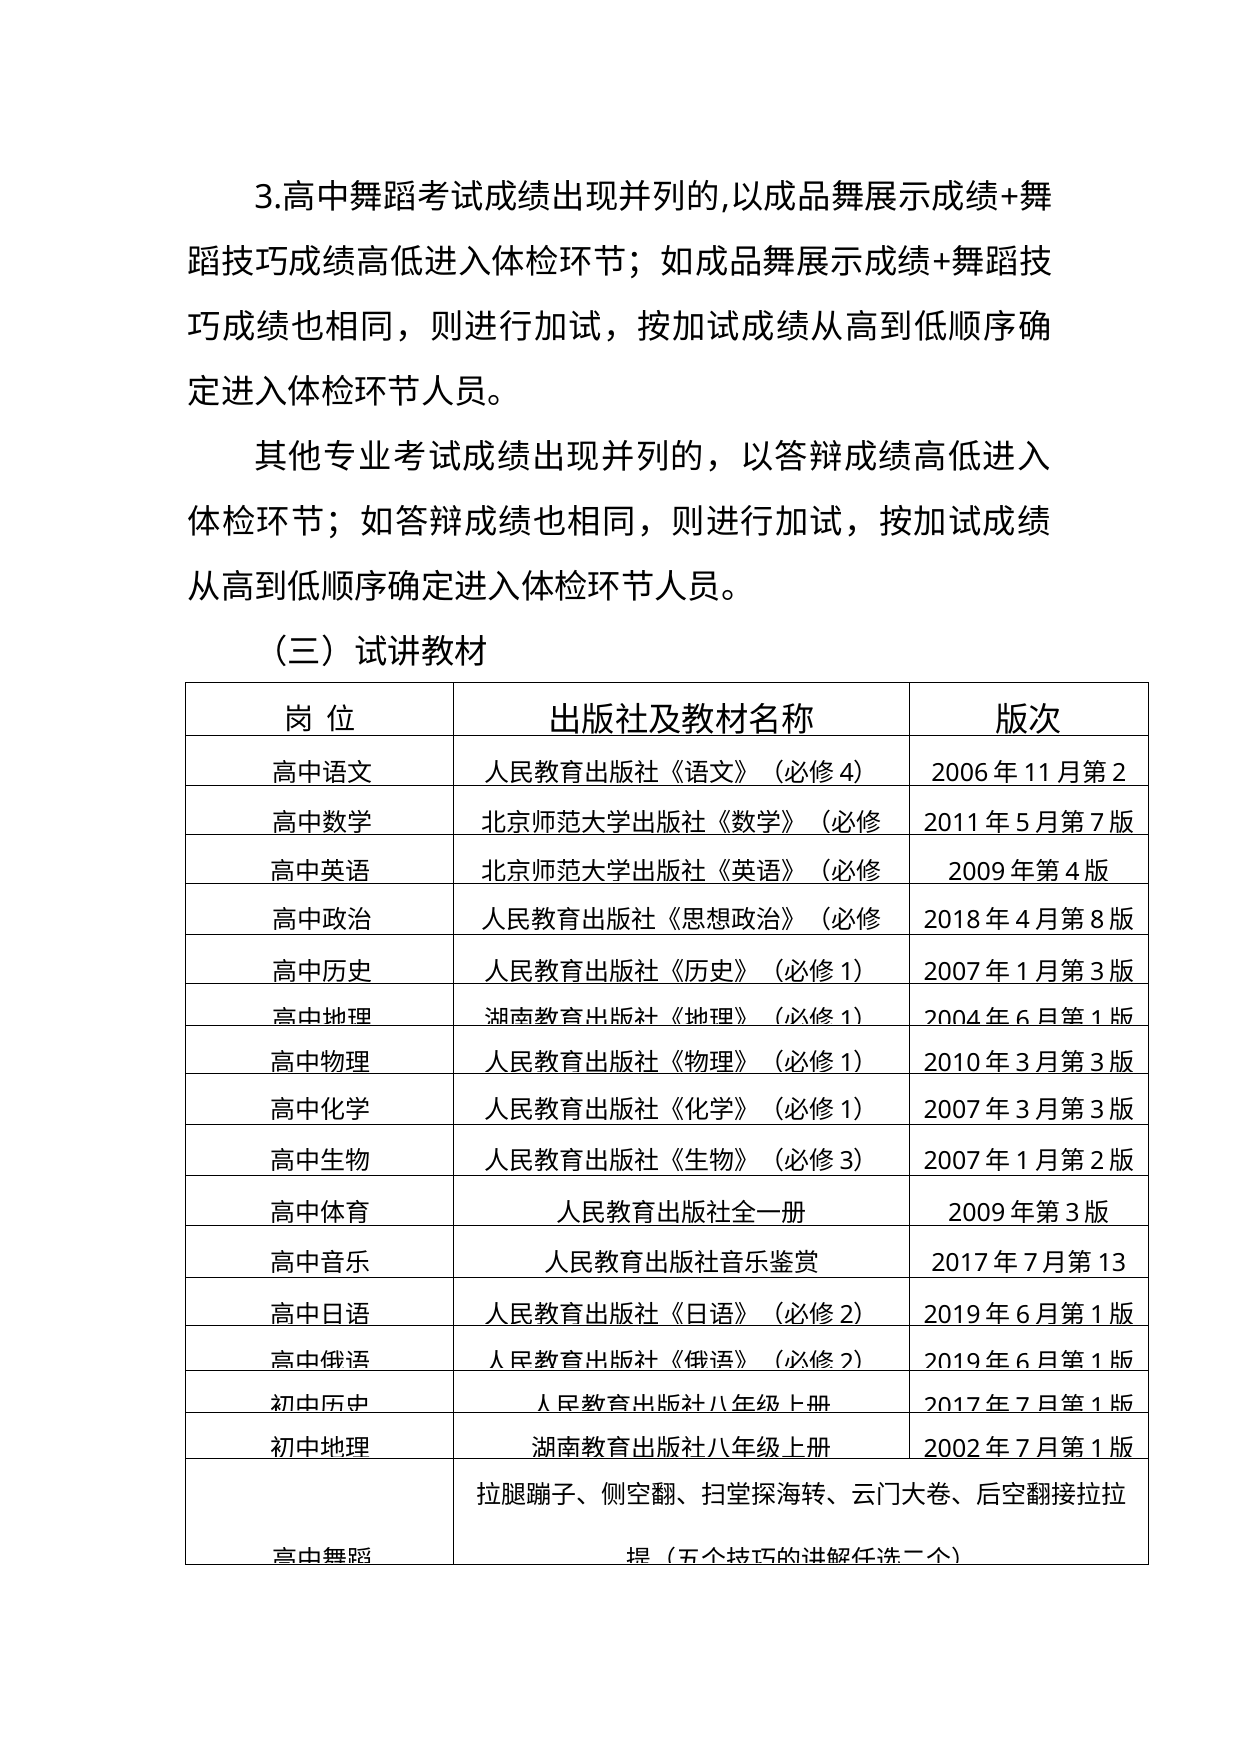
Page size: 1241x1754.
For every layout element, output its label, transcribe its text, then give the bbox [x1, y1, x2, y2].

table_cell 高中音乐 [186, 1226, 453, 1277]
table_cell 人民教育出版社《日语》（必修2） [454, 1278, 909, 1325]
text （三）试讲教材 [187, 617, 1053, 682]
table_header 出版社及教材名称 [454, 683, 909, 735]
table_cell 2009年第4版 [910, 835, 1148, 883]
table_cell 2019年6月第1版 [910, 1278, 1148, 1325]
table_cell 人民教育出版社八年级上册 [454, 1371, 909, 1412]
table_cell 高中日语 [186, 1278, 453, 1325]
table_cell 高中生物 [186, 1125, 453, 1175]
table_cell 人民教育出版社《生物》（必修3） [454, 1125, 909, 1175]
table_cell 人民教育出版社《语文》（必修4） [454, 736, 909, 785]
table_cell 2017年7月第13版 [910, 1226, 1148, 1277]
table_cell 初中地理 [186, 1413, 453, 1458]
table_cell 2006年11月第2版 [910, 736, 1148, 785]
table_cell 拉腿蹦子、侧空翻、扫堂探海转、云门大卷、后空翻接拉拉提（五个技巧的讲解任选二个） 注：考生可自备舞蹈服装、伴奏音乐（音乐用U盘携带） [454, 1459, 1148, 1564]
table_cell 高中俄语 [186, 1326, 453, 1369]
table_cell 2007年1月第3版 [910, 935, 1148, 983]
table_cell 高中体育 [186, 1176, 453, 1225]
table_cell 高中历史 [186, 935, 453, 983]
table_cell 高中舞蹈 （古典舞方向） [186, 1459, 453, 1564]
table_cell 高中数学 [186, 786, 453, 834]
table_cell 2002年7月第1版 [910, 1413, 1148, 1458]
table_cell 湖南教育出版社《地理》（必修1） [454, 984, 909, 1025]
table_cell 人民教育出版社《化学》（必修1） [454, 1074, 909, 1124]
table_cell 2018年4月第8版 [910, 884, 1148, 934]
table_cell 高中物理 [186, 1026, 453, 1073]
table_cell 北京师范大学出版社《英语》（必修1） [454, 835, 909, 883]
table_cell 北京师范大学出版社《数学》（必修1） [454, 786, 909, 834]
table_cell 2011年5月第7版 [910, 786, 1148, 834]
table_cell 2019年6月第1版 [910, 1326, 1148, 1369]
table_cell 湖南教育出版社八年级上册 [454, 1413, 909, 1458]
table_cell 高中英语 [186, 835, 453, 883]
table_cell 人民教育出版社音乐鉴赏 [454, 1226, 909, 1277]
table_cell 初中历史 [186, 1371, 453, 1412]
table_cell 人民教育出版社《思想政治》（必修2） [454, 884, 909, 934]
table_cell 2009年第3版 [910, 1176, 1148, 1225]
table_cell 2007年1月第2版 [910, 1125, 1148, 1175]
table_header 版次 [910, 683, 1148, 735]
table_cell 2010年3月第3版 [910, 1026, 1148, 1073]
table_header 岗 位 [186, 683, 453, 735]
table_cell 人民教育出版社《物理》（必修1） [454, 1026, 909, 1073]
table_cell 高中政治 [186, 884, 453, 934]
list 3.高中舞蹈考试成绩出现并列的,以成品舞展示成绩+舞蹈技巧成绩高低进入体检环节；如成品舞展示成绩+舞蹈技巧成绩也相同，则进行加试，按加试成绩从高到低顺序确定进入体检环节人员。 [187, 162, 1053, 422]
table_cell 人民教育出版社全一册 [454, 1176, 909, 1225]
text 其他专业考试成绩出现并列的，以答辩成绩高低进入体检环节；如答辩成绩也相同，则进行加试，按加试成绩从高到低顺序确定进入体检环节人员。 [187, 422, 1053, 617]
table_cell 高中地理 [186, 984, 453, 1025]
table_cell 高中语文 [186, 736, 453, 785]
table_cell 高中化学 [186, 1074, 453, 1124]
table_cell 2004年6月第1版 [910, 984, 1148, 1025]
table_cell 2007年3月第3版 [910, 1074, 1148, 1124]
table_cell 人民教育出版社《历史》（必修1） [454, 935, 909, 983]
table_cell 人民教育出版社《俄语》（必修2） [454, 1326, 909, 1369]
table_cell 2017年7月第1版 [910, 1371, 1148, 1412]
